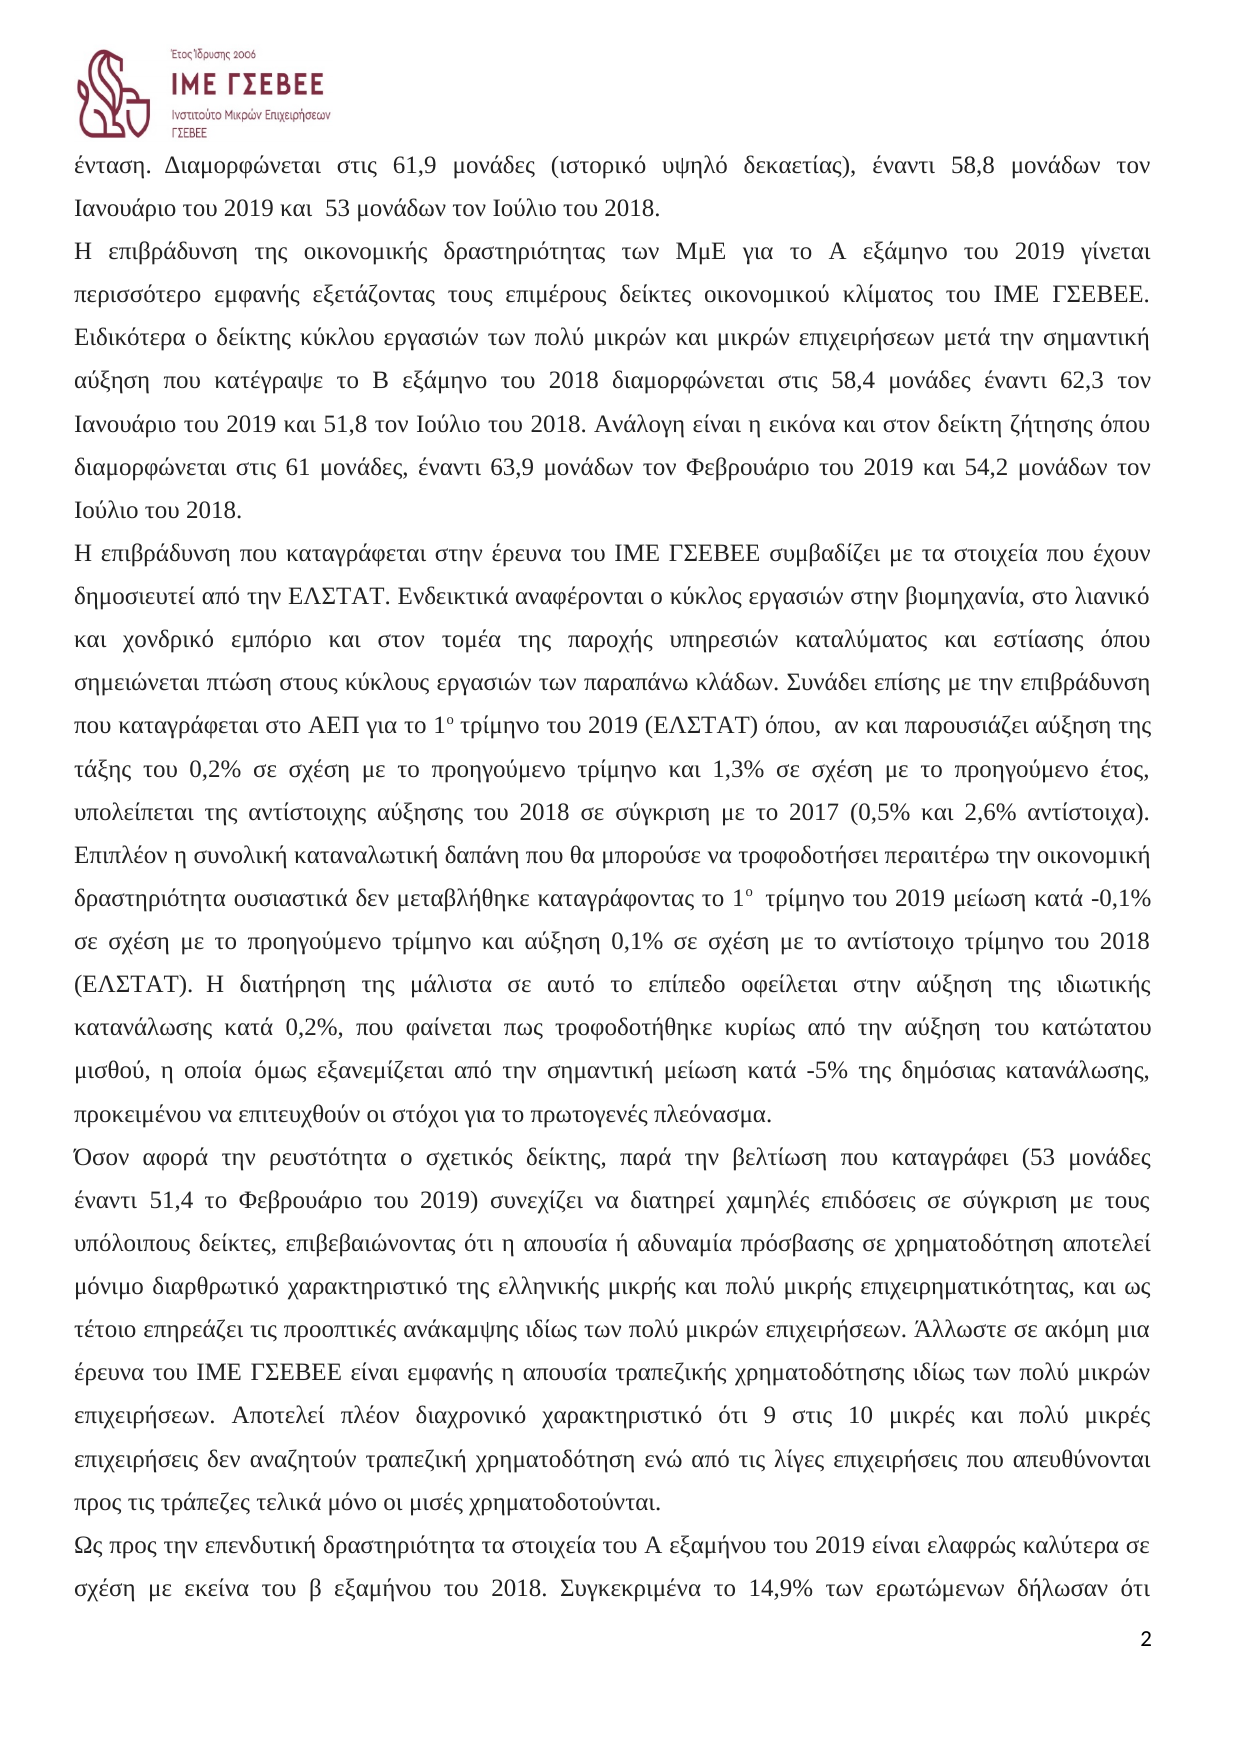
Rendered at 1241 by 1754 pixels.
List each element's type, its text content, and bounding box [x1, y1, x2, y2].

text Η επιβράδυνση της οικονομικής δραστηριότητας των ΜμΕ για το Α εξάμηνο του 2019 γίνεται περισσότερο εμφανής εξετάζοντας τους επιμέρους δείκτες οικονομικού κλίματος του ΙΜΕ ΓΣΕΒΕΕ. Ειδικότερα ο δείκτης κύκλου εργασιών των πολύ μικρών και μικρών επιχειρήσεων μετά την σημαντική αύξηση που κατέγραψε το Β εξάμηνο του 2018 διαμορφώνεται στις 58,4 μονάδες έναντι 62,3 τον Ιανουάριο του 2019 και 51,8 τον Ιούλιο του 2018. Ανάλογη είναι η εικόνα και στον δείκτη ζήτησης όπου διαμορφώνεται στις 61 μονάδες, έναντι 63,9 μονάδων τον Φεβρουάριο του 2019 και 54,2 μονάδων τον Ιούλιο του 2018. [74, 236, 1152, 524]
picture [73, 44, 333, 142]
text Όσον αφορά την ρευστότητα ο σχετικός δείκτης, παρά την βελτίωση που καταγράφει (53 μονάδες έναντι 51,4 το Φεβρουάριο του 2019) συνεχίζει να διατηρεί χαμηλές επιδόσεις σε σύγκριση με τους υπόλοιπους δείκτες, επιβεβαιώνοντας ότι η απουσία ή αδυναμία πρόσβασης σε χρηματοδότηση αποτελεί μόνιμο διαρθρωτικό χαρακτηριστικό της ελληνικής μικρής και πολύ μικρής επιχειρηματικότητας, και ως τέτοιο επηρεάζει τις προοπτικές ανάκαμψης ιδίως των πολύ μικρών επιχειρήσεων. Άλλωστε σε ακόμη μια έρευνα του ΙΜΕ ΓΣΕΒΕΕ είναι εμφανής η απουσία τραπεζικής χρηματοδότησης ιδίως των πολύ μικρών επιχειρήσεων. Αποτελεί πλέον διαχρονικό χαρακτηριστικό ότι 9 στις 10 μικρές και πολύ μικρές επιχειρήσεις δεν αναζητούν τραπεζική χρηματοδότηση ενώ από τις λίγες επιχειρήσεις που απευθύνονται προς τις τράπεζες τελικά μόνο οι μισές χρηματοδοτούνται. [74, 1142, 1152, 1516]
text Η επιβράδυνση που καταγράφεται στην έρευνα του ΙΜΕ ΓΣΕΒΕΕ συμβαδίζει με τα στοιχεία που έχουν δημοσιευτεί από την ΕΛΣΤΑΤ. Ενδεικτικά αναφέρονται ο κύκλος εργασιών στην βιομηχανία, στο λιανικό και χονδρικό εμπόριο και στον τομέα της παροχής υπηρεσιών καταλύματος και εστίασης όπου σημειώνεται πτώση στους κύκλους εργασιών των παραπάνω κλάδων. Συνάδει επίσης με την επιβράδυνση που καταγράφεται στο ΑΕΠ για το 1ο τρίμηνο του 2019 (ΕΛΣΤΑΤ) όπου, αν και παρουσιάζει αύξηση της τάξης του 0,2% σε σχέση με το προηγούμενο τρίμηνο και 1,3% σε σχέση με το προηγούμενο έτος, υπολείπεται της αντίστοιχης αύξησης του 2018 σε σύγκριση με το 2017 (0,5% και 2,6% αντίστοιχα). Επιπλέον η συνολική καταναλωτική δαπάνη που θα μπορούσε να τροφοδοτήσει περαιτέρω την οικονομική δραστηριότητα ουσιαστικά δεν μεταβλήθηκε καταγράφοντας το 1ο τρίμηνο του 2019 μείωση κατά -0,1% σε σχέση με το προηγούμενο τρίμηνο και αύξηση 0,1% σε σχέση με το αντίστοιχο τρίμηνο του 2018 (ΕΛΣΤΑΤ). Η διατήρηση της μάλιστα σε αυτό το επίπεδο οφείλεται στην αύξηση της ιδιωτικής κατανάλωσης κατά 0,2%, που φαίνεται πως τροφοδοτήθηκε κυρίως από την αύξηση του κατώτατου μισθού, η οποία όμως εξανεμίζεται από την σημαντική μείωση κατά -5% της δημόσιας κατανάλωσης, προκειμένου να επιτευχθούν οι στόχοι για το πρωτογενές πλεόνασμα. [74, 538, 1152, 1127]
